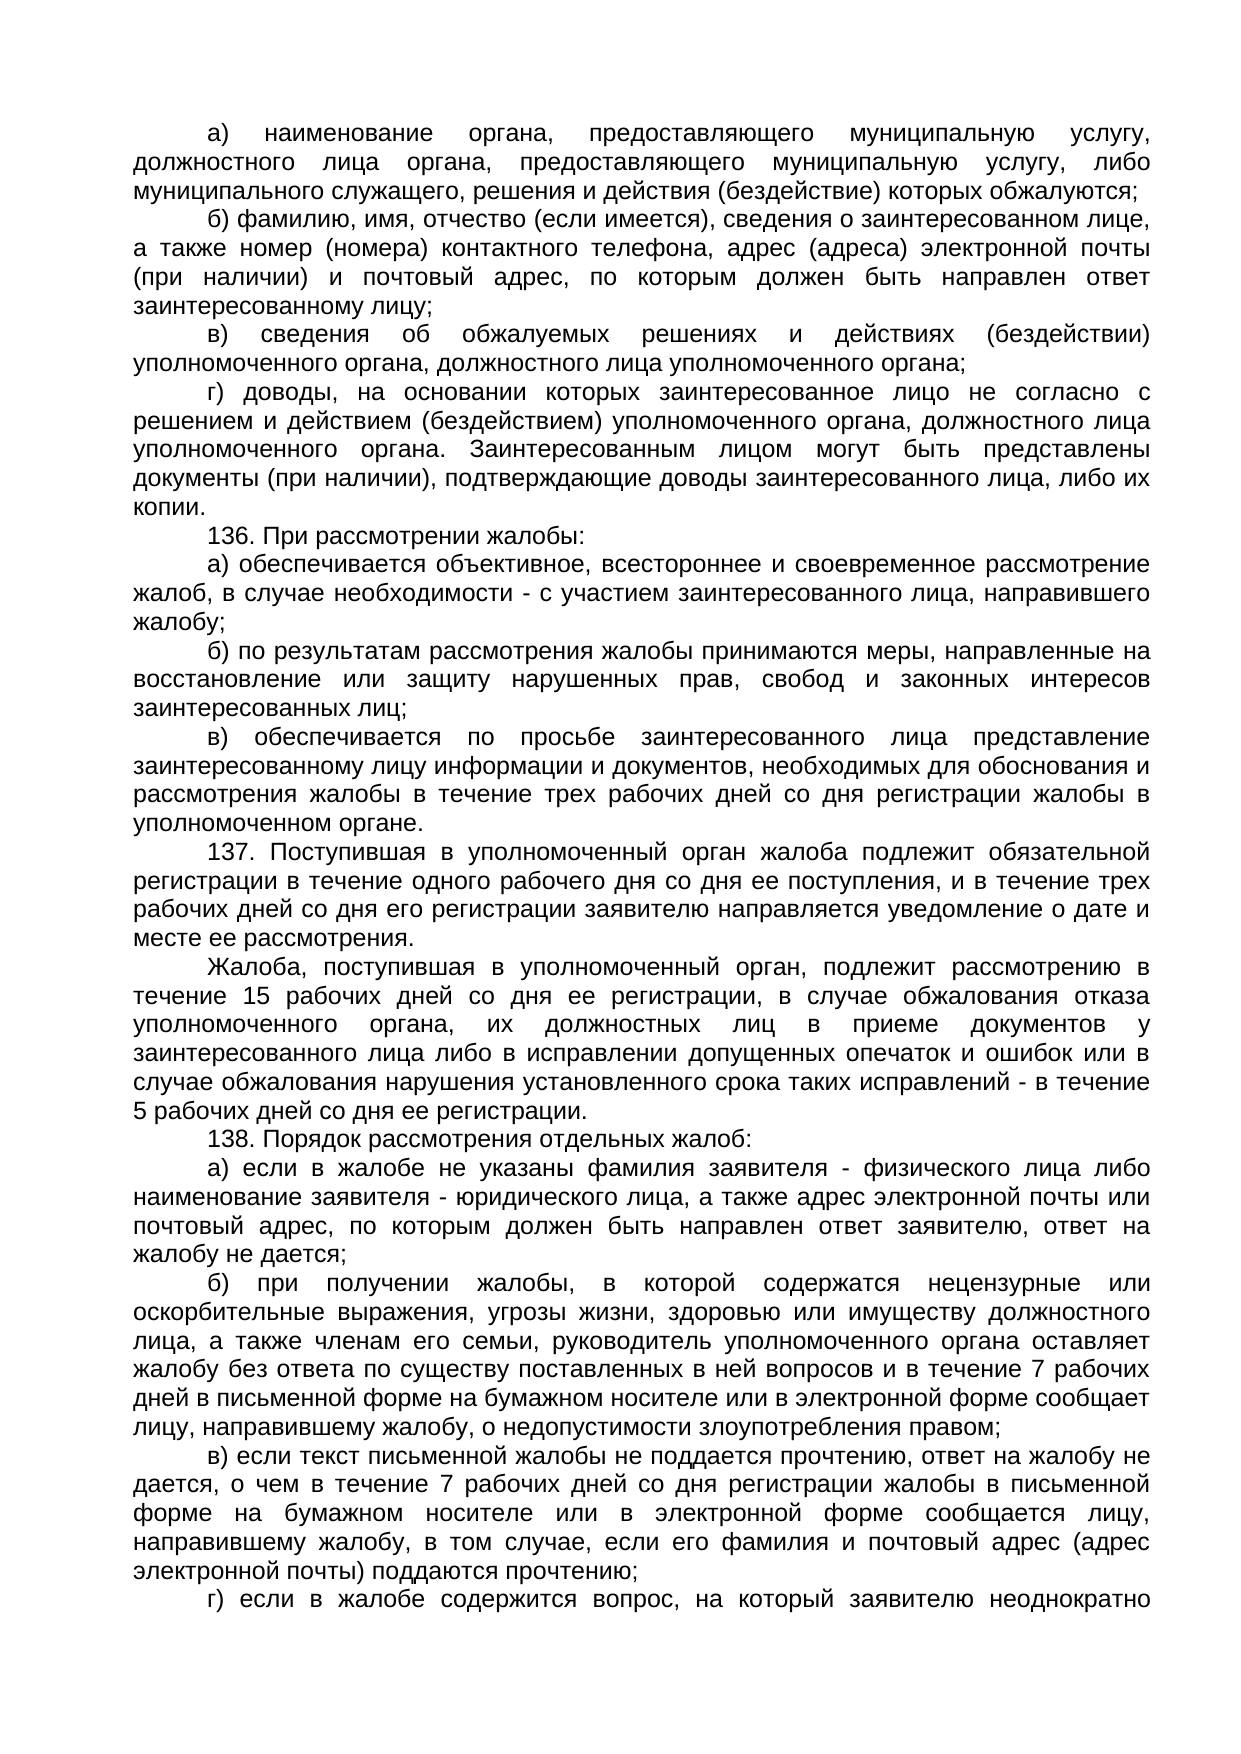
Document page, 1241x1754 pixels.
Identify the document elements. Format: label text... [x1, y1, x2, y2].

text а) обеспечивается объективное, всестороннее и своевременное рассмотрение жалоб, в случае необходимости - с участием заинтересованного лица, направившего жалобу; [133, 549, 1152, 636]
text в) сведения об обжалуемых решениях и действиях (бездействии) уполномоченного органа, должностного лица уполномоченного органа; [133, 319, 1152, 377]
text в) если текст письменной жалобы не поддается прочтению, ответ на жалобу не дается, о чем в течение 7 рабочих дней со дня регистрации жалобы в письменной форме на бумажном носителе или в электронной форме сообщается лицу, направившему жалобу, в том случае, если его фамилия и почтовый адрес (адрес электронной почты) поддаются прочтению; [133, 1441, 1152, 1584]
text 136. При рассмотрении жалобы: [133, 521, 1152, 549]
text в) обеспечивается по просьбе заинтересованного лица представление заинтересованному лицу информации и документов, необходимых для обоснования и рассмотрения жалобы в течение трех рабочих дней со дня регистрации жалобы в уполномоченном органе. [133, 722, 1152, 837]
text б) по результатам рассмотрения жалобы принимаются меры, направленные на восстановление или защиту нарушенных прав, свобод и законных интересов заинтересованных лиц; [133, 636, 1152, 722]
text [133, 1584, 1152, 1613]
text а) наименование органа, предоставляющего муниципальную услугу, должностного лица органа, предоставляющего муниципальную услугу, либо муниципального служащего, решения и действия (бездействие) которых обжалуются; [133, 118, 1152, 204]
text 137. Поступившая в уполномоченный орган жалоба подлежит обязательной регистрации в течение одного рабочего дня со дня ее поступления, и в течение трех рабочих дней со дня его регистрации заявителю направляется уведомление о дате и месте ее рассмотрения. [133, 837, 1152, 952]
text а) если в жалобе не указаны фамилия заявителя - физического лица либо наименование заявителя - юридического лица, а также адрес электронной почты или почтовый адрес, по которым должен быть направлен ответ заявителю, ответ на жалобу не дается; [133, 1153, 1152, 1268]
text Жалоба, поступившая в уполномоченный орган, подлежит рассмотрению в течение 15 рабочих дней со дня ее регистрации, в случае обжалования отказа уполномоченного органа, их должностных лиц в приеме документов у заинтересованного лица либо в исправлении допущенных опечаток и ошибок или в случае обжалования нарушения установленного срока таких исправлений - в течение 5 рабочих дней со дня ее регистрации. [133, 952, 1152, 1124]
text б) при получении жалобы, в которой содержатся нецензурные или оскорбительные выражения, угрозы жизни, здоровью или имуществу должностного лица, а также членам его семьи, руководитель уполномоченного органа оставляет жалобу без ответа по существу поставленных в ней вопросов и в течение 7 рабочих дней в письменной форме на бумажном носителе или в электронной форме сообщает лицу, направившему жалобу, о недопустимости злоупотребления правом; [133, 1268, 1152, 1441]
text б) фамилию, имя, отчество (если имеется), сведения о заинтересованном лице, а также номер (номера) контактного телефона, адрес (адреса) электронной почты (при наличии) и почтовый адрес, по которым должен быть направлен ответ заинтересованному лицу; [133, 204, 1152, 319]
text 138. Порядок рассмотрения отдельных жалоб: [133, 1124, 1152, 1153]
text г) доводы, на основании которых заинтересованное лицо не согласно с решением и действием (бездействием) уполномоченного органа, должностного лица уполномоченного органа. Заинтересованным лицом могут быть представлены документы (при наличии), подтверждающие доводы заинтересованного лица, либо их копии. [133, 377, 1152, 521]
